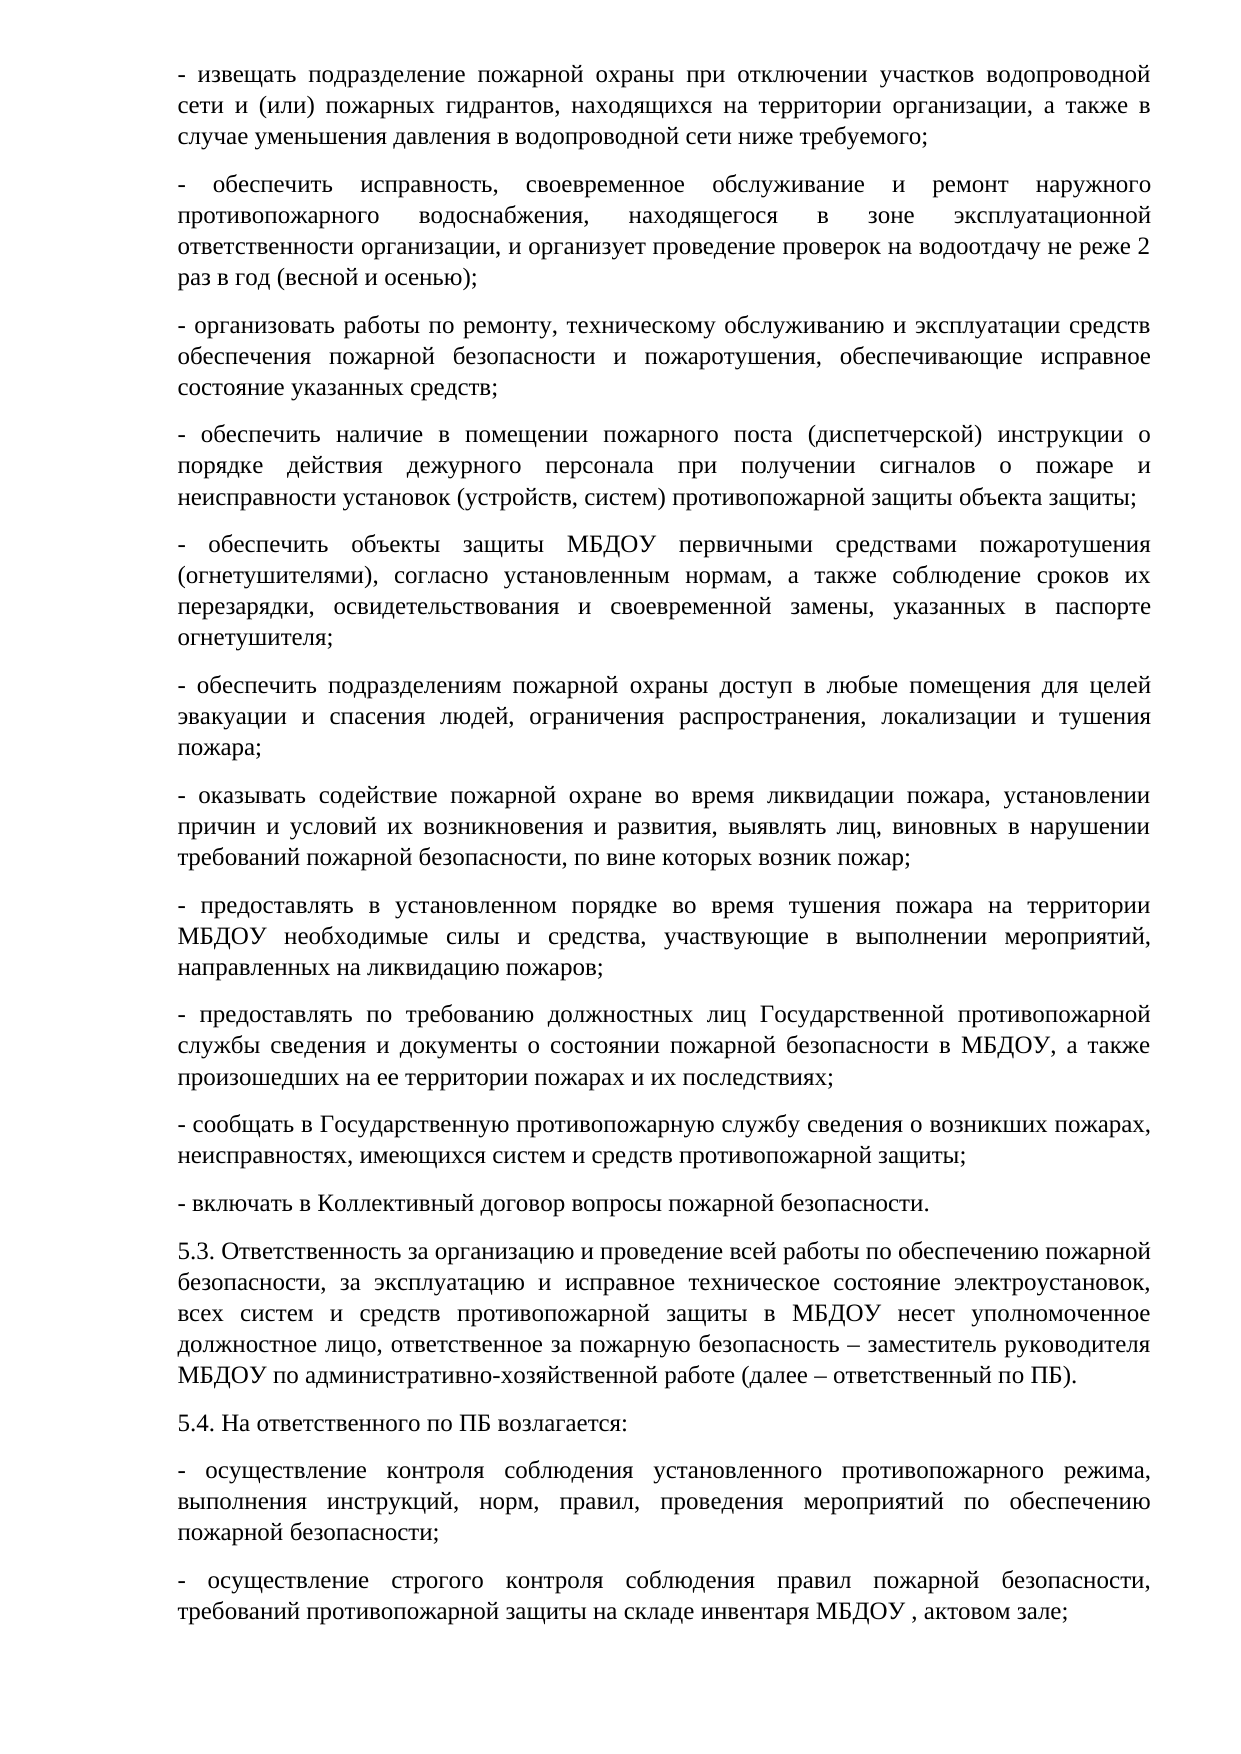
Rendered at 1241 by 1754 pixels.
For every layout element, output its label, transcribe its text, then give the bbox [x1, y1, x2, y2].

text - осуществление контроля соблюдения установленного противопожарного режима, выполнения инструкций, норм, правил, проведения мероприятий по обеспечению пожарной безопасности; [177, 1455, 1152, 1546]
text - предоставлять в установленном порядке во время тушения пожара на территории МБДОУ необходимые силы и средства, участвующие в выполнении мероприятий, направленных на ликвидацию пожаров; [177, 890, 1152, 981]
text - извещать подразделение пожарной охраны при отключении участков водопроводной сети и (или) пожарных гидрантов, находящихся на территории организации, а также в случае уменьшения давления в водопроводной сети ниже требуемого; [177, 59, 1152, 150]
text - осуществление строгого контроля соблюдения правил пожарной безопасности, требований противопожарной защиты на складе инвентаря МБДОУ , актовом зале; [177, 1565, 1152, 1625]
text - обеспечить наличие в помещении пожарного поста (диспетчерской) инструкции о порядке действия дежурного персонала при получении сигналов о пожаре и неисправности установок (устройств, систем) противопожарной защиты объекта защиты; [177, 419, 1152, 510]
text 5.3. Ответственность за организацию и проведение всей работы по обеспечению пожарной безопасности, за эксплуатацию и исправное техническое состояние электроустановок, всех систем и средств противопожарной защиты в МБДОУ несет уполномоченное должностное лицо, ответственное за пожарную безопасность – заместитель руководителя МБДОУ по административно-хозяйственной работе (далее – ответственный по ПБ). [177, 1236, 1152, 1389]
text - обеспечить подразделениям пожарной охраны доступ в любые помещения для целей эвакуации и спасения людей, ограничения распространения, локализации и тушения пожара; [177, 670, 1152, 761]
text - оказывать содействие пожарной охране во время ликвидации пожара, установлении причин и условий их возникновения и развития, выявлять лиц, виновных в нарушении требований пожарной безопасности, по вине которых возник пожар; [177, 780, 1152, 871]
text - предоставлять по требованию должностных лиц Государственной противопожарной службы сведения и документы о состоянии пожарной безопасности в МБДОУ, а также произошедших на ее территории пожарах и их последствиях; [177, 999, 1152, 1090]
text - обеспечить объекты защиты МБДОУ первичными средствами пожаротушения (огнетушителями), согласно установленным нормам, а также соблюдение сроков их перезарядки, освидетельствования и своевременной замены, указанных в паспорте огнетушителя; [177, 529, 1152, 651]
text 5.4. На ответственного по ПБ возлагается: [177, 1408, 1152, 1436]
text - организовать работы по ремонту, техническому обслуживанию и эксплуатации средств обеспечения пожарной безопасности и пожаротушения, обеспечивающие исправное состояние указанных средств; [177, 310, 1152, 401]
text - включать в Коллективный договор вопросы пожарной безопасности. [177, 1188, 1152, 1217]
text - обеспечить исправность, своевременное обслуживание и ремонт наружного противопожарного водоснабжения, находящегося в зоне эксплуатационной ответственности организации, и организует проведение проверок на водоотдачу не реже 2 раз в год (весной и осенью); [177, 169, 1152, 291]
text - сообщать в Государственную противопожарную службу сведения о возникших пожарах, неисправностях, имеющихся систем и средств противопожарной защиты; [177, 1109, 1152, 1169]
